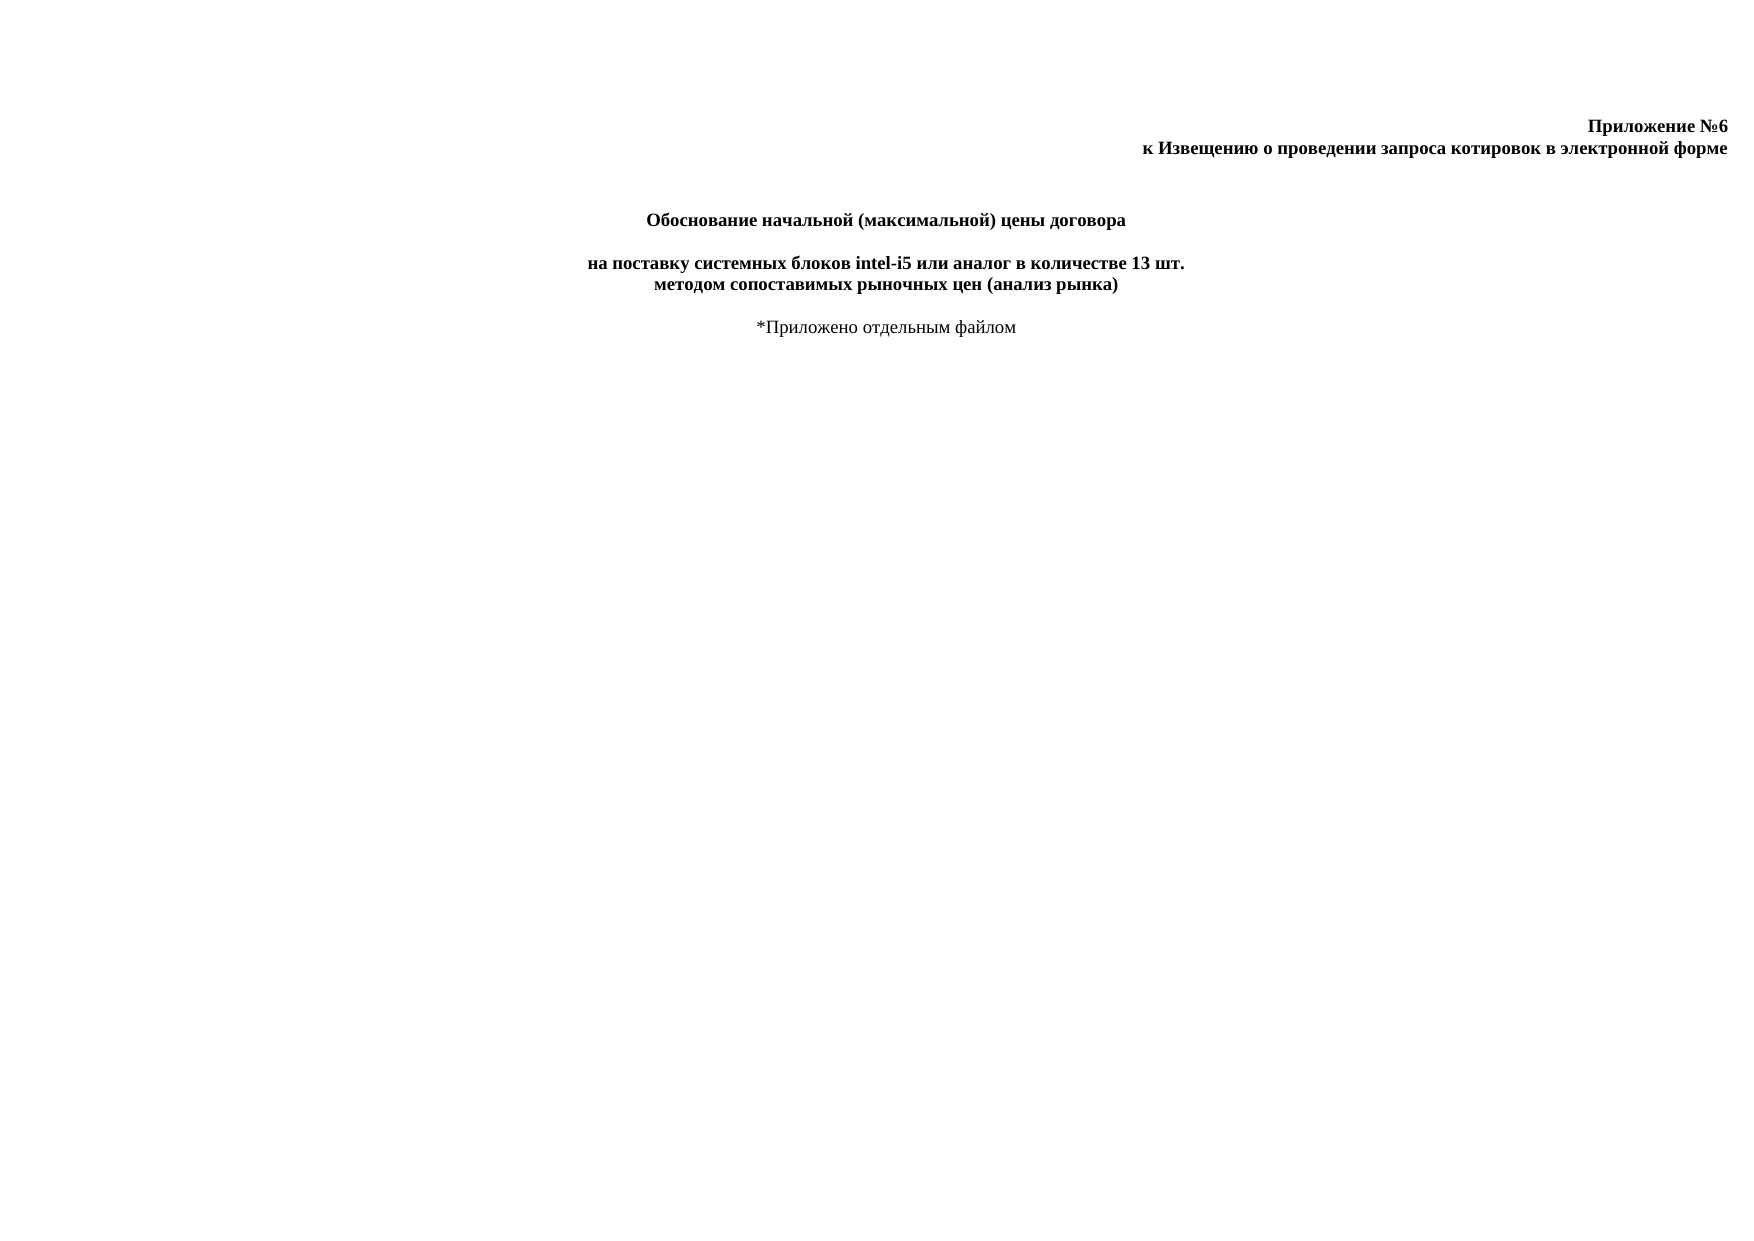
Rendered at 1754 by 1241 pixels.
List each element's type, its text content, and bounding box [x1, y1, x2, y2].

text к Извещению о проведении запроса котировок в электронной форме [44, 137, 1728, 158]
text на поставку системных блоков intel-i5 или аналог в количестве 13 шт. [44, 252, 1728, 273]
text *Приложено отдельным файлом [44, 316, 1728, 338]
text методом сопоставимых рыночных цен (анализ рынка) [44, 273, 1728, 295]
text Обоснование начальной (максимальной) цены договора [44, 208, 1728, 230]
text Приложение №6 [44, 115, 1728, 137]
